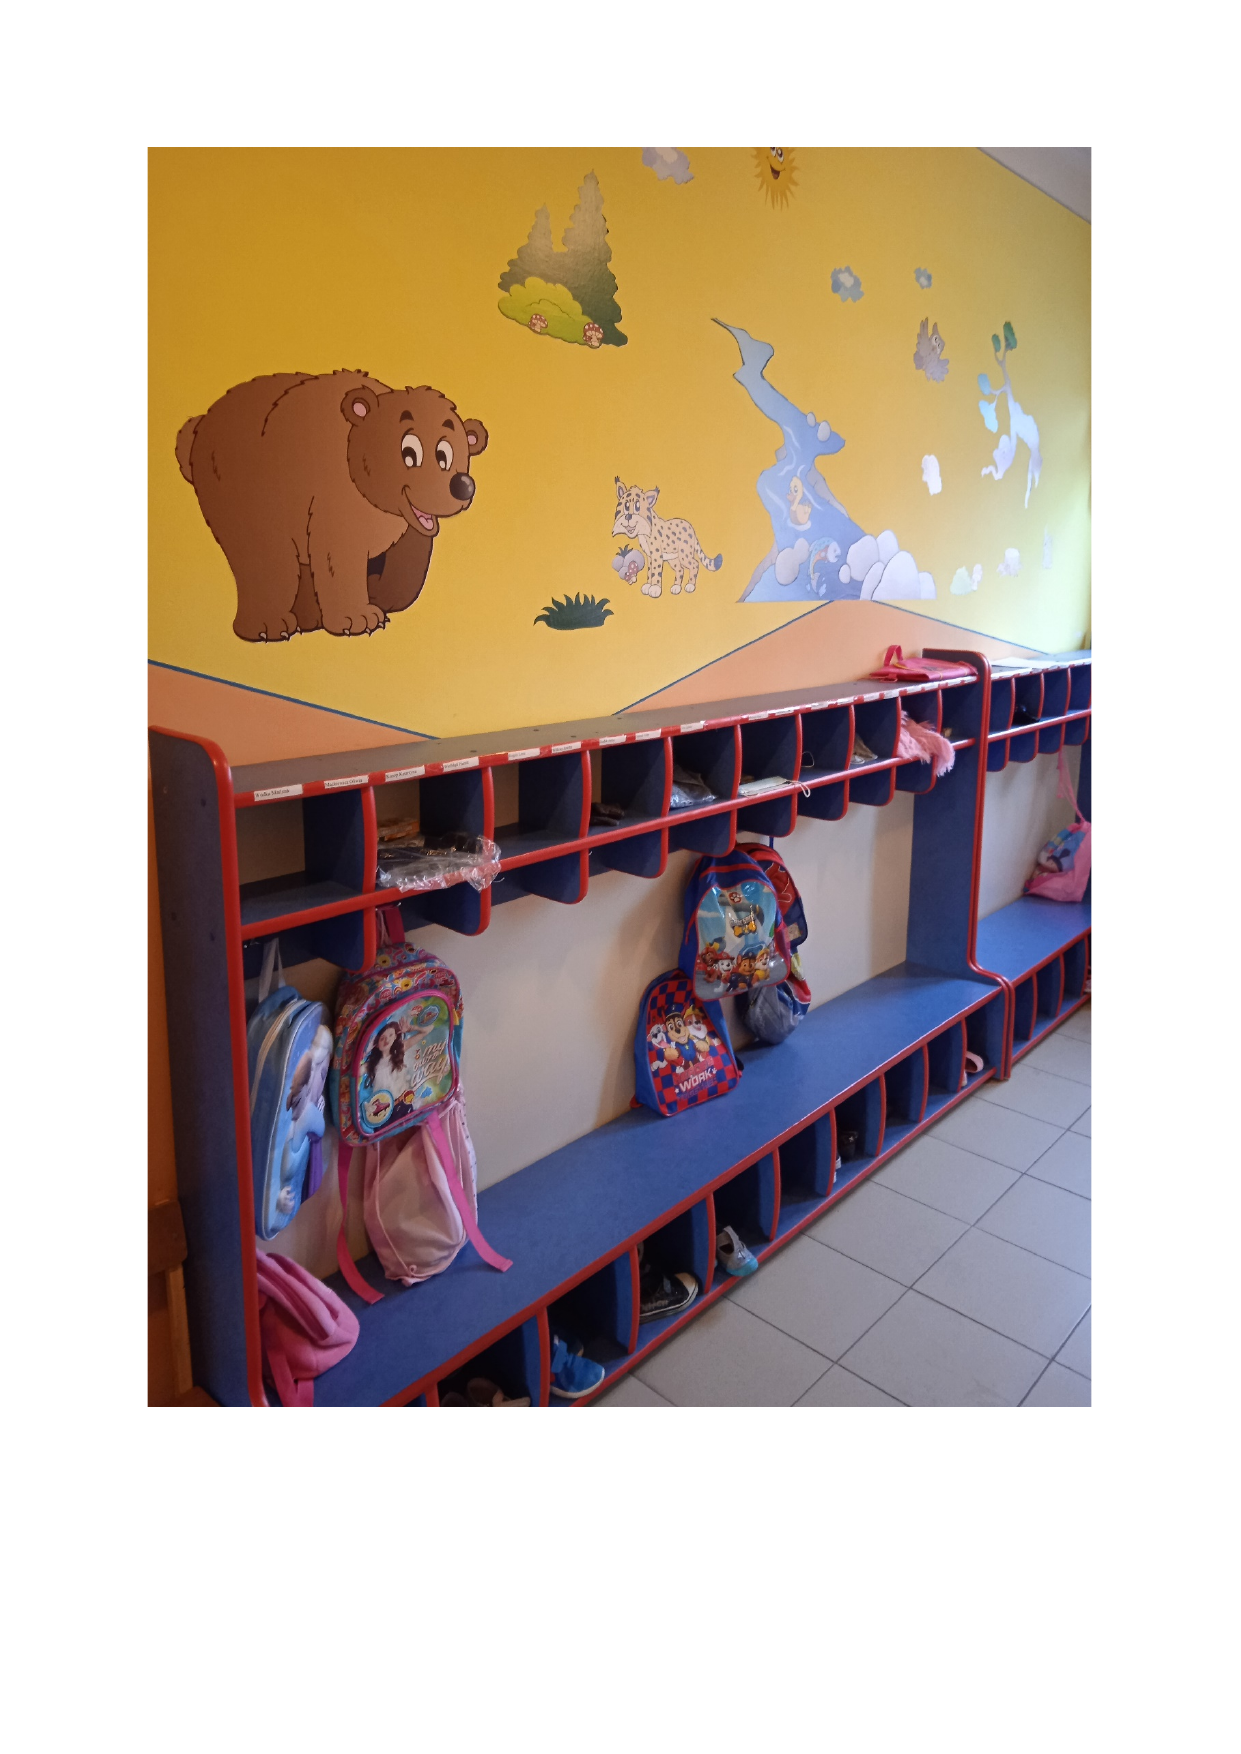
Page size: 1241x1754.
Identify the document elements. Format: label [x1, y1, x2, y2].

picture [147, 147, 1092, 1407]
